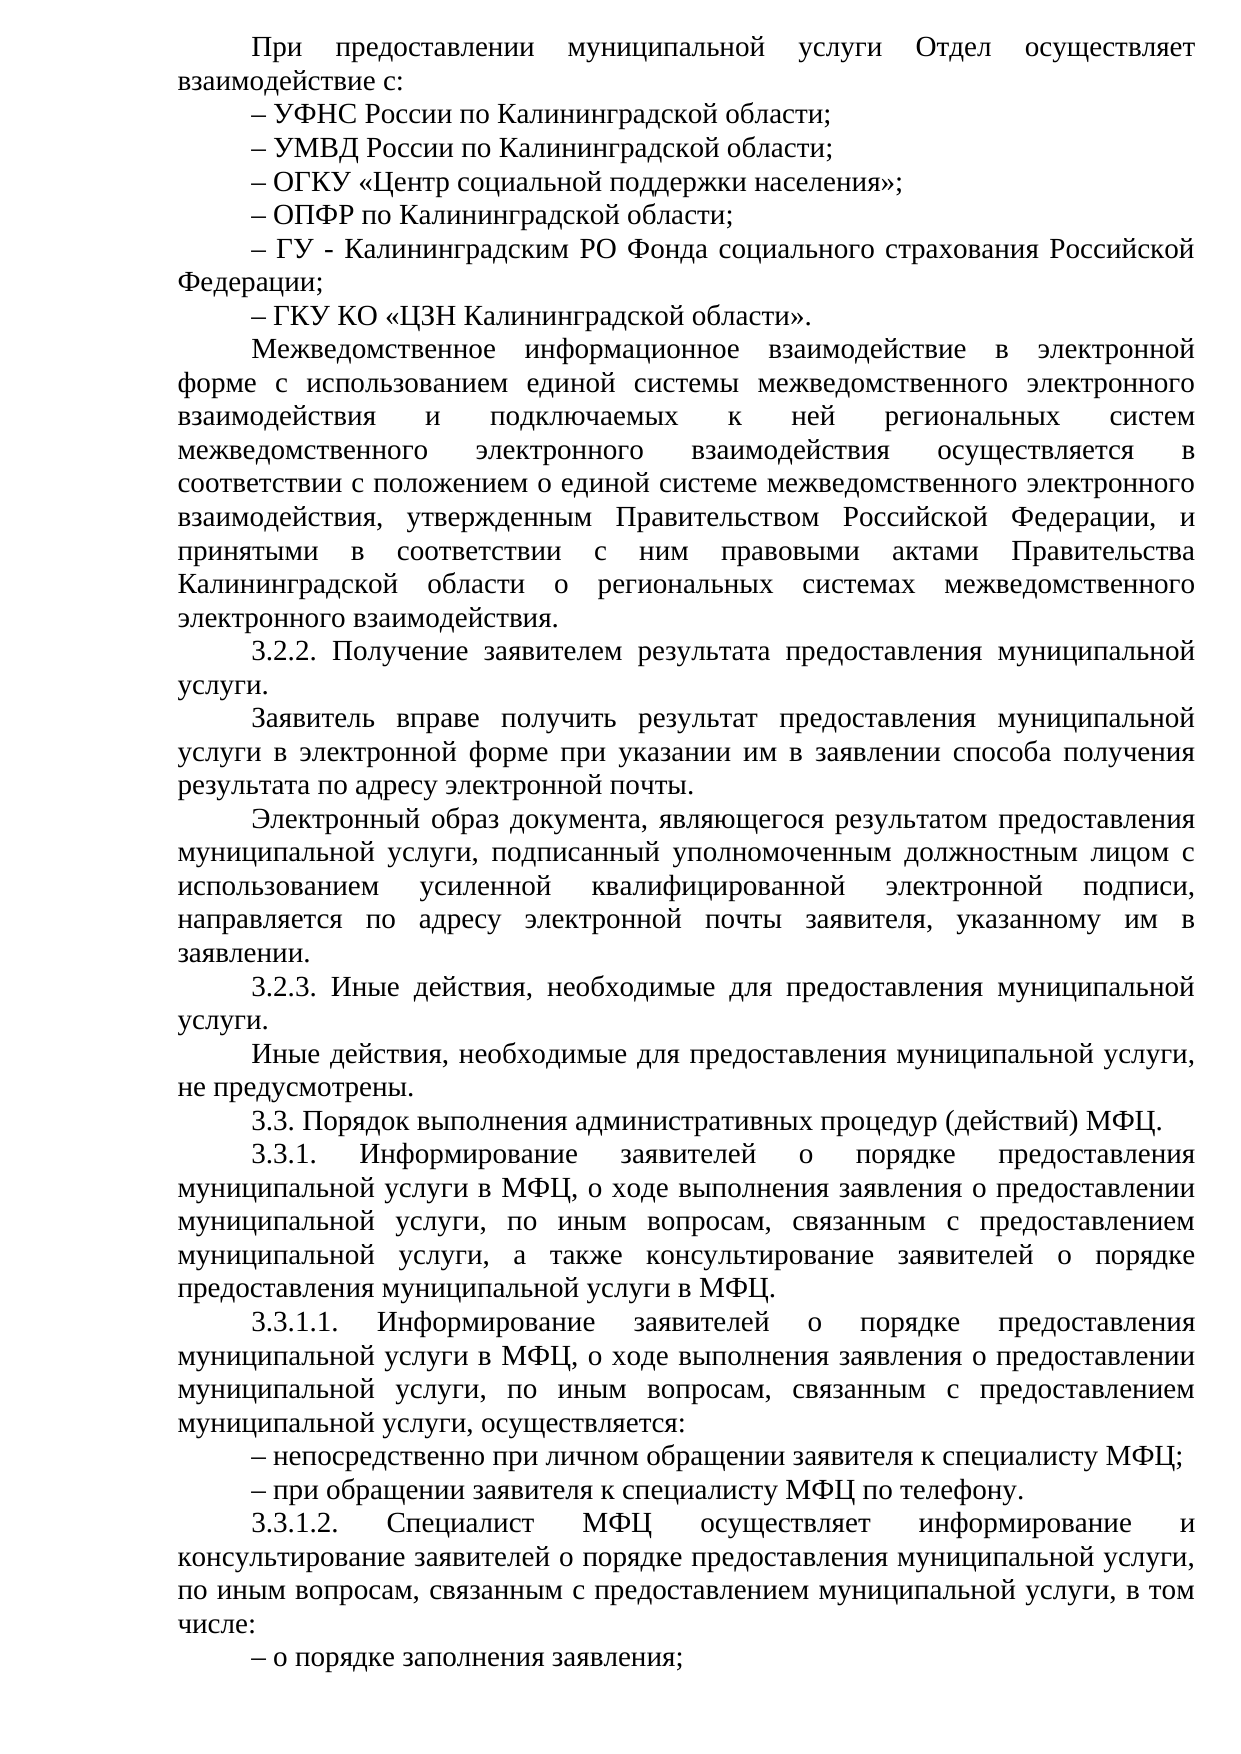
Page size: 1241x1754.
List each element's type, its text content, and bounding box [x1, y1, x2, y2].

text – ГУ - Калининградским РО Фонда социального страхования Российской Федерации; [177, 231, 1196, 298]
text – ОГКУ «Центр социальной поддержки населения»; [177, 164, 1196, 197]
text 3.3. Порядок выполнения административных процедур (действий) МФЦ. [177, 1103, 1196, 1136]
text – УМВД России по Калининградской области; [177, 130, 1196, 164]
text 3.2.3. Иные действия, необходимые для предоставления муниципальной услуги. [177, 969, 1196, 1036]
text Иные действия, необходимые для предоставления муниципальной услуги, не предусмотрены. [177, 1036, 1196, 1103]
text Заявитель вправе получить результат предоставления муниципальной услуги в электронной форме при указании им в заявлении способа получения результата по адресу электронной почты. [177, 700, 1196, 801]
text 3.3.1.2. Специалист МФЦ осуществляет информирование и консультирование заявителей о порядке предоставления муниципальной услуги, по иным вопросам, связанным с предоставлением муниципальной услуги, в том числе: [177, 1505, 1196, 1639]
text – УФНС России по Калининградской области; [177, 97, 1196, 130]
text – ГКУ КО «ЦЗН Калининградской области». [177, 298, 1196, 331]
text – о порядке заполнения заявления; [177, 1639, 1196, 1673]
text При предоставлении муниципальной услуги Отдел осуществляет взаимодействие с: [177, 29, 1196, 97]
text 3.2.2. Получение заявителем результата предоставления муниципальной услуги. [177, 633, 1196, 700]
text – непосредственно при личном обращении заявителя к специалисту МФЦ; [177, 1438, 1196, 1472]
text 3.3.1.1. Информирование заявителей о порядке предоставления муниципальной услуги в МФЦ, о ходе выполнения заявления о предоставлении муниципальной услуги, по иным вопросам, связанным с предоставлением муниципальной услуги, осуществляется: [177, 1304, 1196, 1438]
text – при обращении заявителя к специалисту МФЦ по телефону. [177, 1472, 1196, 1505]
text – ОПФР по Калининградской области; [177, 197, 1196, 231]
text 3.3.1. Информирование заявителей о порядке предоставления муниципальной услуги в МФЦ, о ходе выполнения заявления о предоставлении муниципальной услуги, по иным вопросам, связанным с предоставлением муниципальной услуги, а также консультирование заявителей о порядке предоставления муниципальной услуги в МФЦ. [177, 1136, 1196, 1304]
text Межведомственное информационное взаимодействие в электронной форме с использованием единой системы межведомственного электронного взаимодействия и подключаемых к ней региональных систем межведомственного электронного взаимодействия осуществляется в соответствии с положением о единой системе межведомственного электронного взаимодействия, утвержденным Правительством Российской Федерации, и принятыми в соответствии с ним правовыми актами Правительства Калининградской области о региональных системах межведомственного электронного взаимодействия. [177, 331, 1196, 633]
text Электронный образ документа, являющегося результатом предоставления муниципальной услуги, подписанный уполномоченным должностным лицом с использованием усиленной квалифицированной электронной подписи, направляется по адресу электронной почты заявителя, указанному им в заявлении. [177, 801, 1196, 969]
